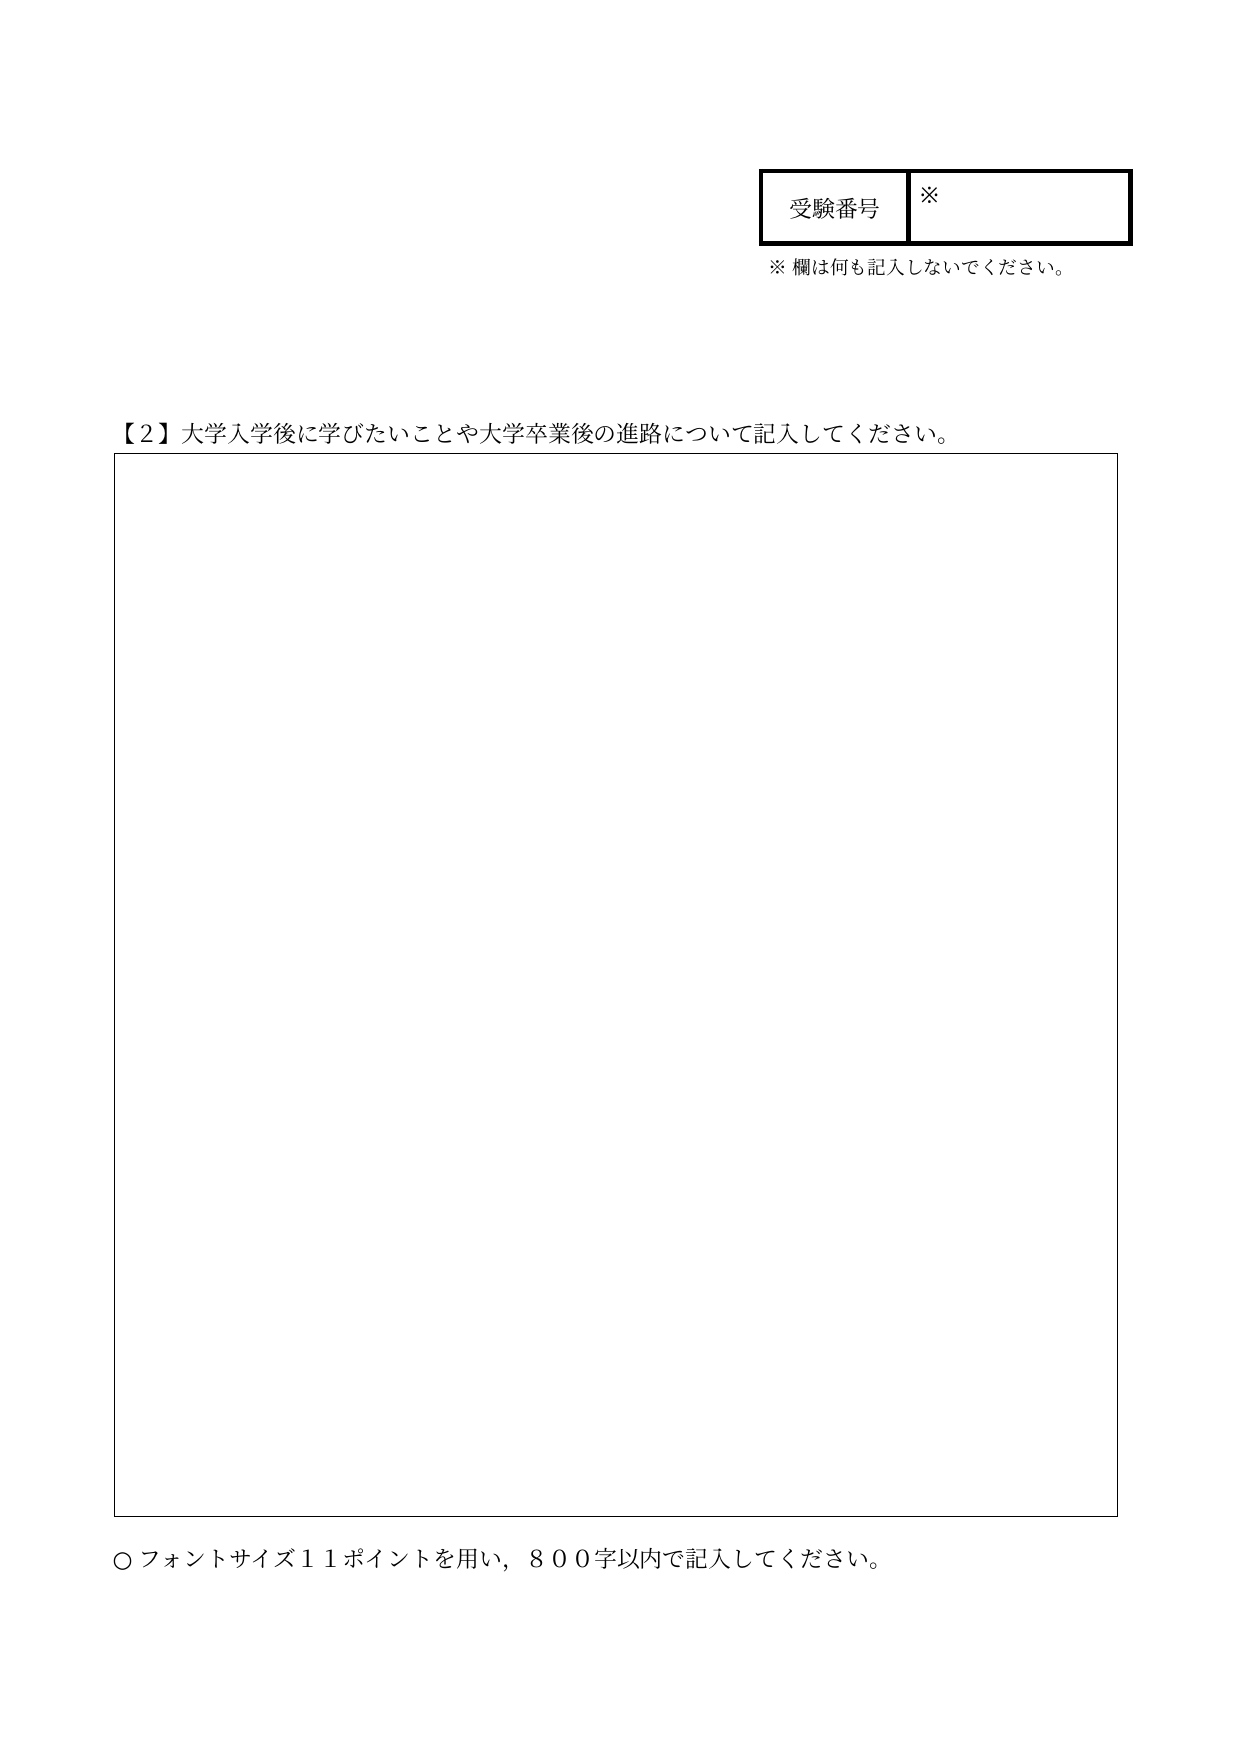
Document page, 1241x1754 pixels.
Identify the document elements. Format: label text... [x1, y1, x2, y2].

table_header ※ [911, 173, 1128, 241]
table_header 受験番号 [763, 173, 906, 241]
text ※ 欄は何も記入しないでください。 [712, 246, 1128, 287]
text 【２】大学入学後に学びたいことや大学卒業後の進路について記入してください。 [112, 412, 1128, 454]
text ○ フォントサイズ１１ポイントを用い，８００字以内で記入してください。 [112, 454, 1128, 1579]
